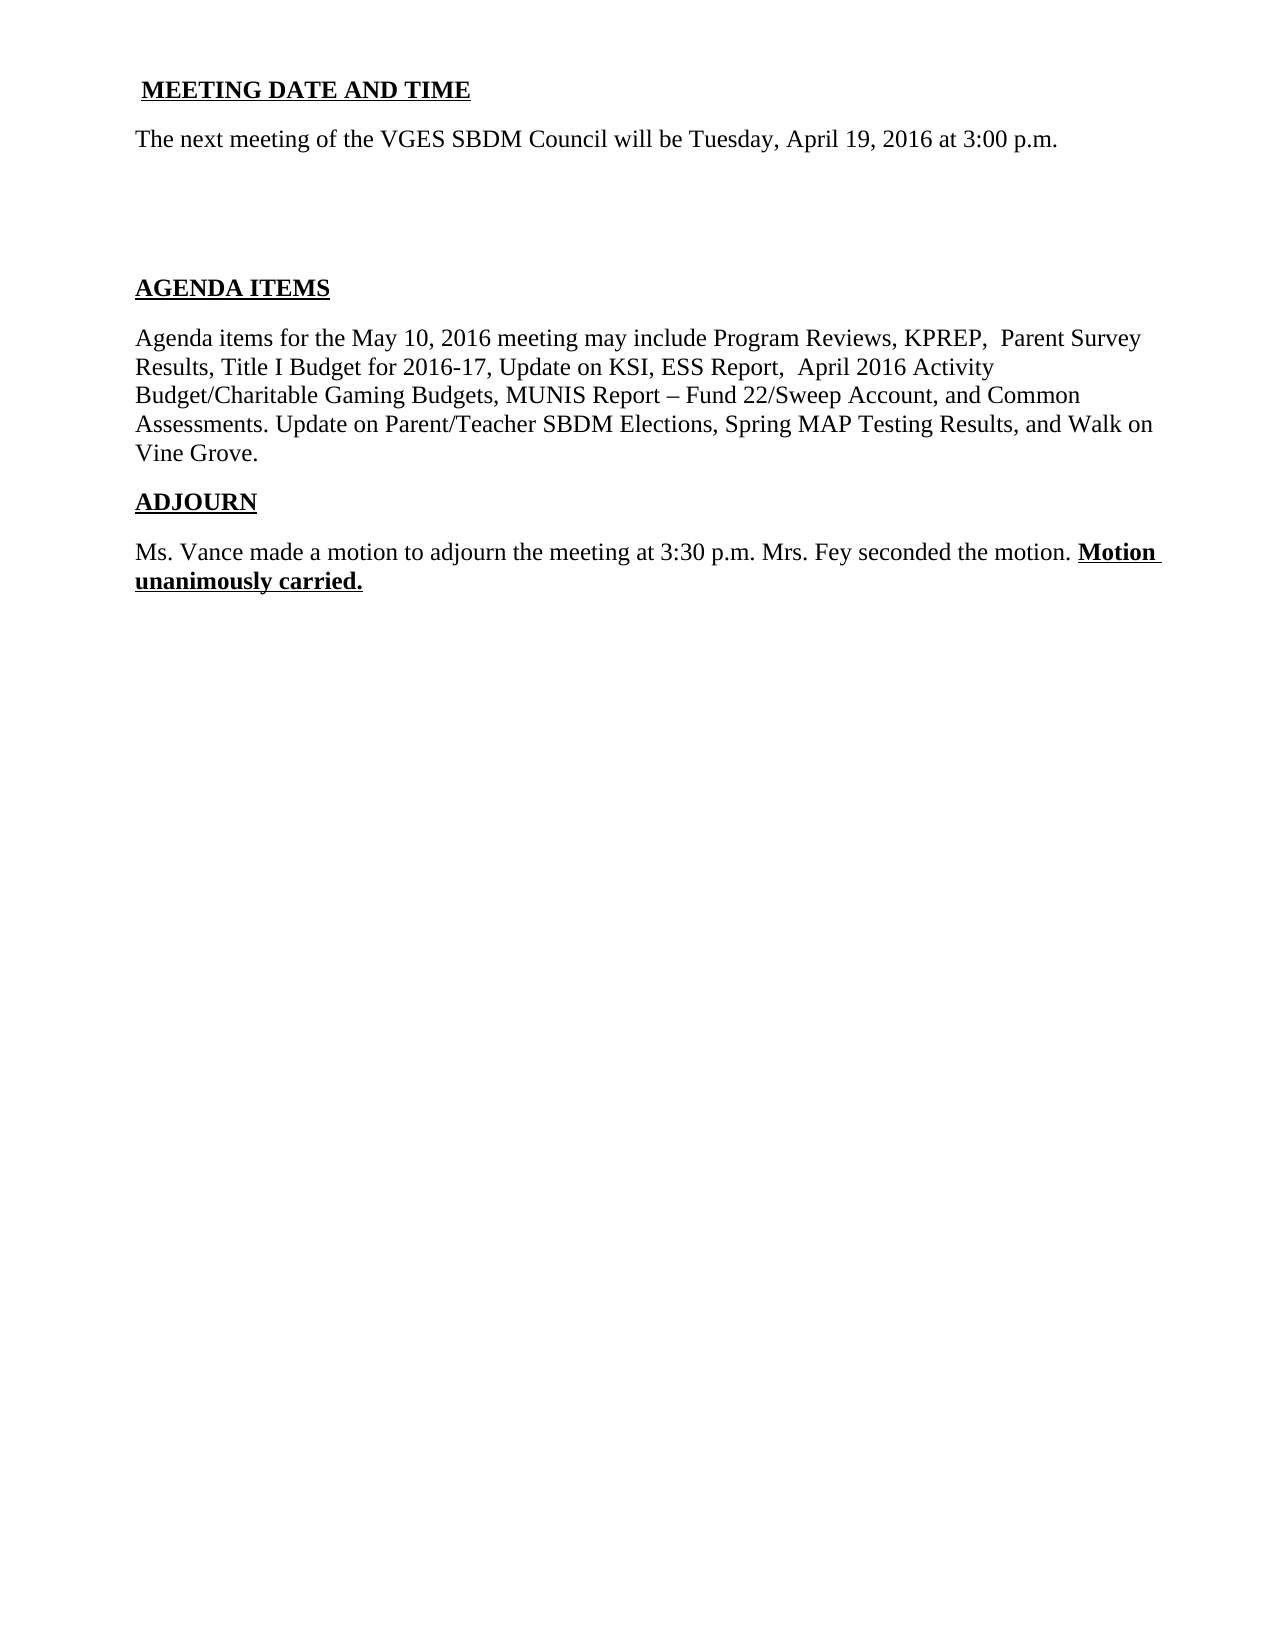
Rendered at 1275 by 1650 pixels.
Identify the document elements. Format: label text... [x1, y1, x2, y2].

text Ms. Vance made a motion to adjourn the meeting at 3:30 p.m. Mrs. Fey seconded the motion. Motion unanimously carried. [135, 537, 1170, 594]
text Agenda items for the May 10, 2016 meeting may include Program Reviews, KPREP, Parent Survey Results, Title I Budget for 2016-17, Update on KSI, ESS Report, April 2016 Activity Budget/Charitable Gaming Budgets, MUNIS Report – Fund 22/Sweep Account, and Common Assessments. Update on Parent/Teacher SBDM Elections, Spring MAP Testing Results, and Walk on Vine Grove. [135, 323, 1170, 467]
text The next meeting of the VGES SBDM Council will be Tuesday, April 19, 2016 at 3:00 p.m. [135, 124, 1170, 153]
text AGENDA ITEMS [135, 273, 1170, 302]
text ADJOURN [135, 487, 1170, 516]
text MEETING DATE AND TIME [135, 75, 1170, 104]
